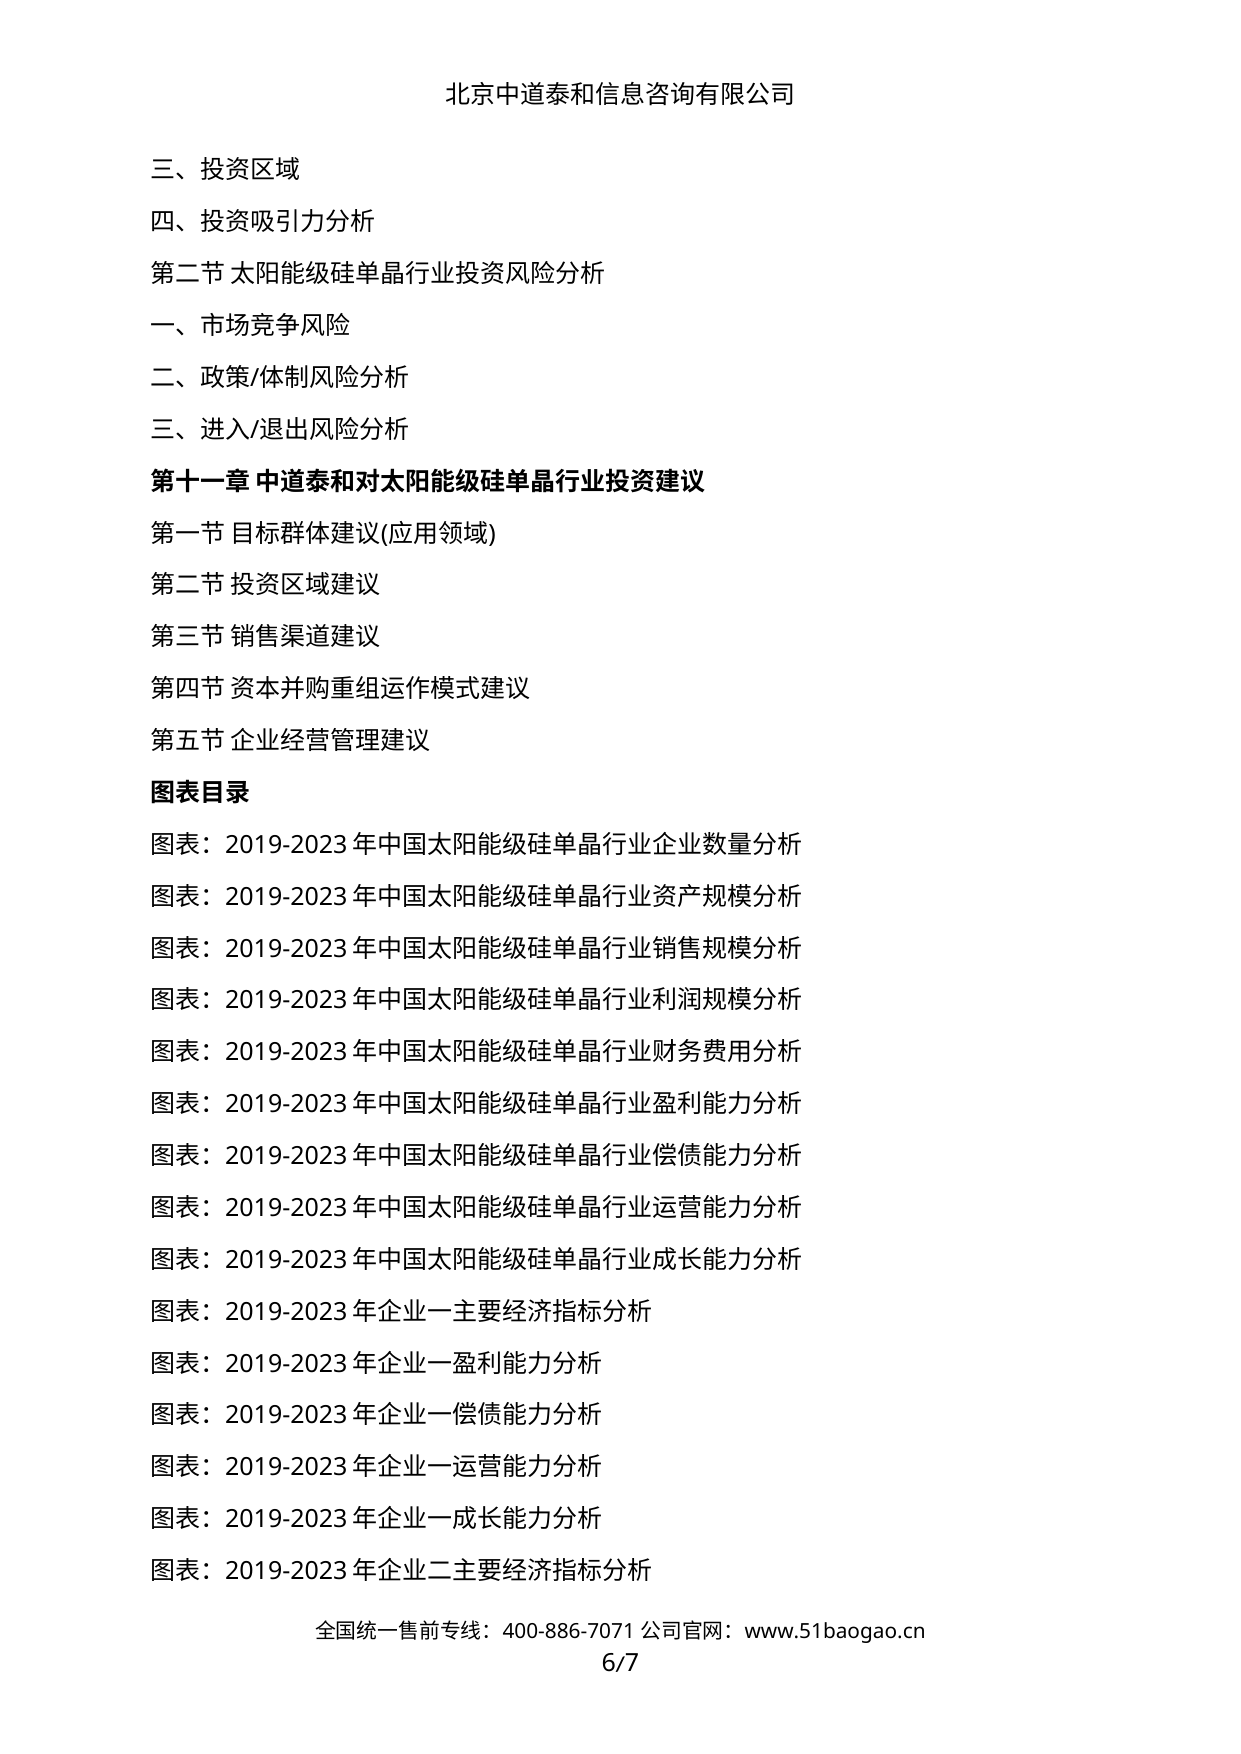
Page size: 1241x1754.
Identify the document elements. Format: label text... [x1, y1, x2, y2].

text 图表：2019-2023年中国太阳能级硅单晶行业销售规模分析 [150, 928, 1090, 964]
text 图表：2019-2023年中国太阳能级硅单晶行业成长能力分析 [150, 1239, 1090, 1276]
text 图表：2019-2023年企业一主要经济指标分析 [150, 1291, 1090, 1327]
text 图表目录 [150, 772, 1090, 809]
text 图表：2019-2023年中国太阳能级硅单晶行业运营能力分析 [150, 1187, 1090, 1224]
text 第四节 资本并购重组运作模式建议 [150, 669, 1090, 705]
text 图表：2019-2023年企业一盈利能力分析 [150, 1343, 1090, 1379]
text 二、政策/体制风险分析 [150, 357, 1090, 394]
text 图表：2019-2023年中国太阳能级硅单晶行业偿债能力分析 [150, 1136, 1090, 1172]
text 四、投资吸引力分析 [150, 202, 1090, 238]
text 一、市场竞争风险 [150, 306, 1090, 342]
text 第一节 目标群体建议(应用领域) [150, 513, 1090, 549]
text 图表：2019-2023年中国太阳能级硅单晶行业财务费用分析 [150, 1032, 1090, 1068]
text 三、进入/退出风险分析 [150, 409, 1090, 446]
text 图表：2019-2023年中国太阳能级硅单晶行业盈利能力分析 [150, 1084, 1090, 1120]
text 图表：2019-2023年中国太阳能级硅单晶行业企业数量分析 [150, 824, 1090, 861]
text 图表：2019-2023年中国太阳能级硅单晶行业资产规模分析 [150, 876, 1090, 912]
text 第二节 太阳能级硅单晶行业投资风险分析 [150, 254, 1090, 290]
text 第二节 投资区域建议 [150, 565, 1090, 601]
text 图表：2019-2023年企业一偿债能力分析 [150, 1395, 1090, 1431]
text 第三节 销售渠道建议 [150, 617, 1090, 653]
text 图表：2019-2023年企业二主要经济指标分析 [150, 1551, 1090, 1587]
text 三、投资区域 [150, 150, 1090, 186]
text 第十一章 中道泰和对太阳能级硅单晶行业投资建议 [150, 461, 1090, 497]
text 图表：2019-2023年企业一运营能力分析 [150, 1447, 1090, 1483]
text 图表：2019-2023年企业一成长能力分析 [150, 1499, 1090, 1535]
text 图表：2019-2023年中国太阳能级硅单晶行业利润规模分析 [150, 980, 1090, 1016]
text 第五节 企业经营管理建议 [150, 721, 1090, 757]
